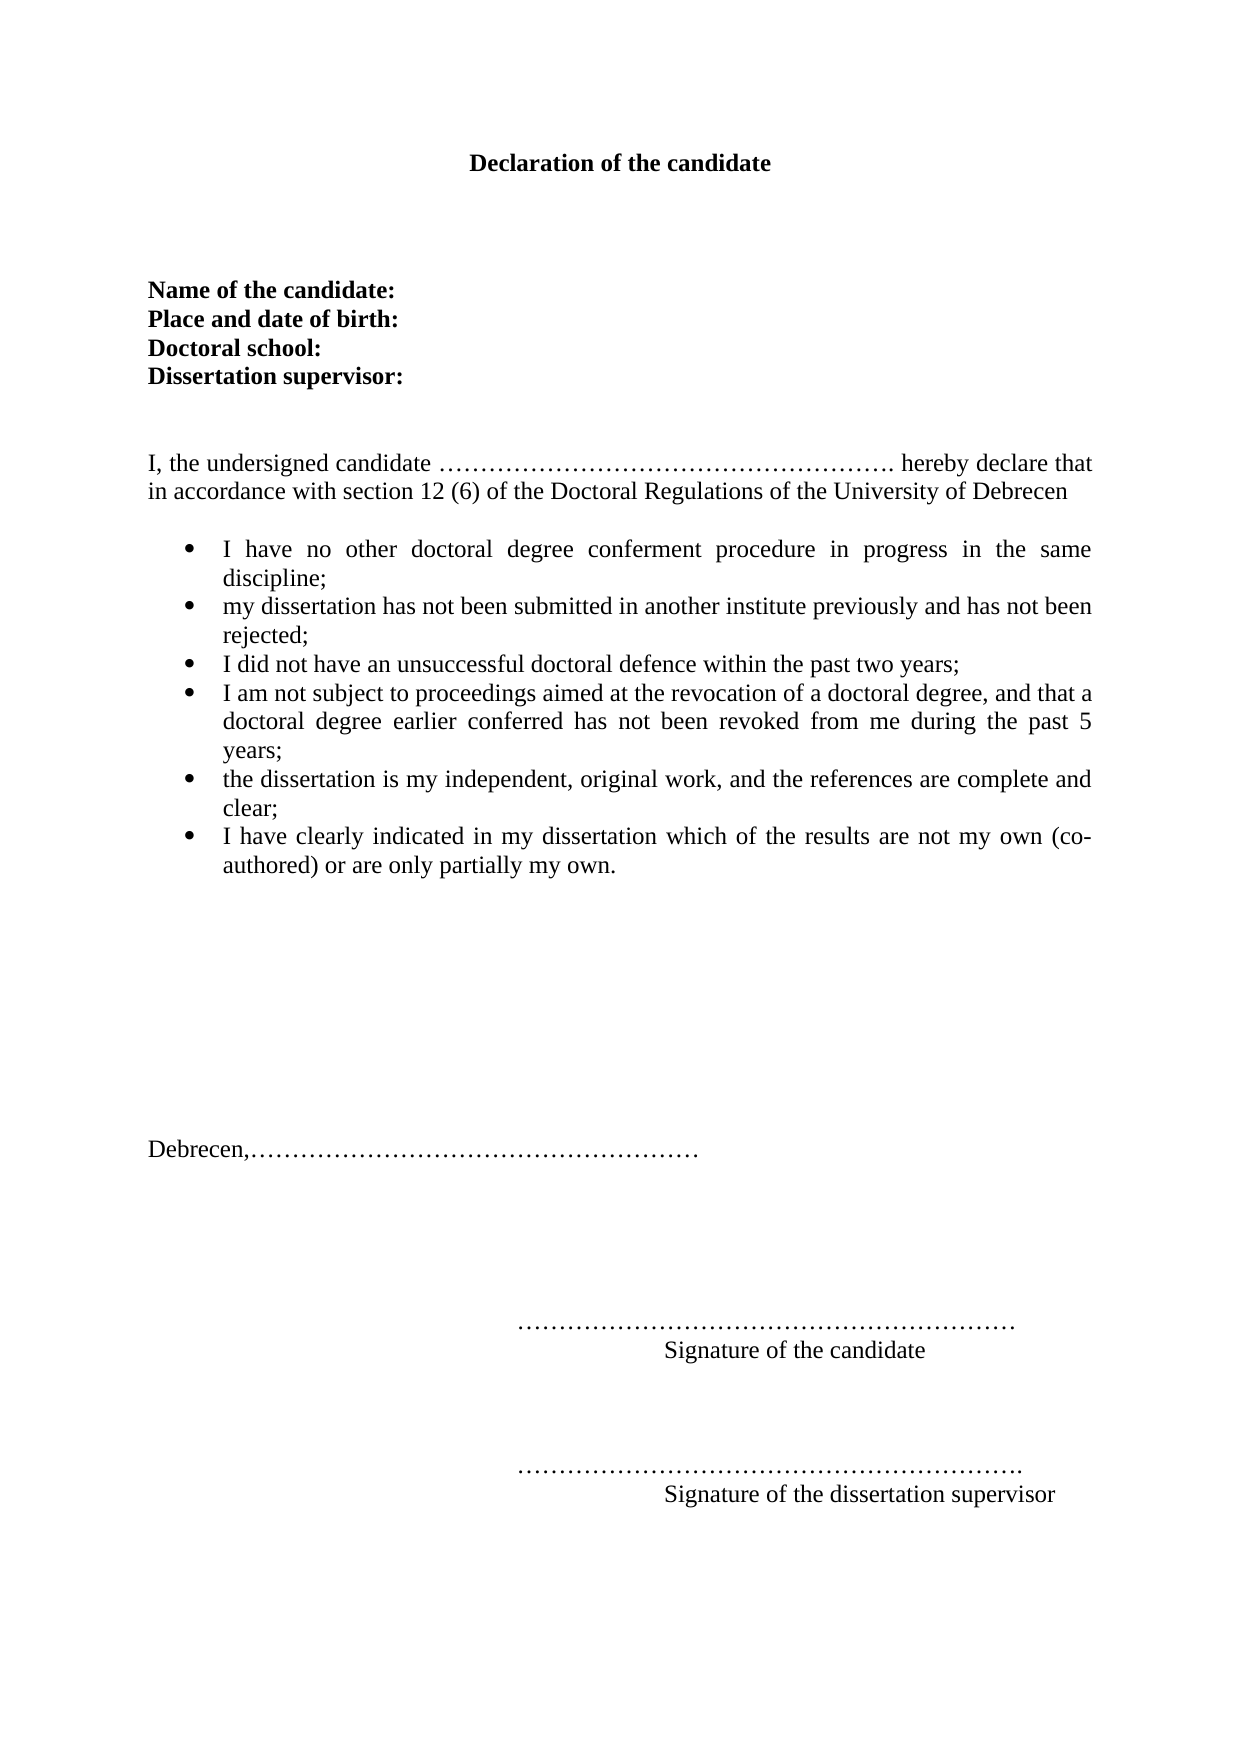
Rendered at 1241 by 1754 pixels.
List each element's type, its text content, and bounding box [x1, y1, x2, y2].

text Doctoral school: [148, 333, 1093, 361]
text ……………………………………………………. [148, 1450, 1093, 1479]
list I have no other doctoral degree conferment procedure in progress in the same discipline; [185, 534, 1093, 591]
text I, the undersigned candidate ………………………………………………. hereby declare that in accordance with section 12 (6) of the Doctoral Regulations of the University of Debrecen [148, 448, 1093, 505]
list I am not subject to proceedings aimed at the revocation of a doctoral degree, and that a doctoral degree earlier conferred has not been revoked from me during the past 5 years; [185, 678, 1093, 764]
text Signature of the candidate [148, 1335, 1093, 1364]
list the dissertation is my independent, original work, and the references are complete and clear; [185, 764, 1093, 821]
subtitle Declaration of the candidate [148, 148, 1093, 176]
text Place and date of birth: [148, 304, 1093, 333]
text …………………………………………………… [148, 1278, 1093, 1335]
text Name of the candidate: [148, 275, 1093, 304]
text Signature of the dissertation supervisor [148, 1479, 1093, 1508]
list my dissertation has not been submitted in another institute previously and has not been rejected; [185, 591, 1093, 649]
text Dissertation supervisor: [148, 361, 1093, 390]
text Debrecen,……………………………………………… [148, 1134, 1093, 1163]
list I have clearly indicated in my dissertation which of the results are not my own (co-authored) or are only partially my own. [185, 821, 1093, 879]
list I did not have an unsuccessful doctoral defence within the past two years; [185, 649, 1093, 678]
